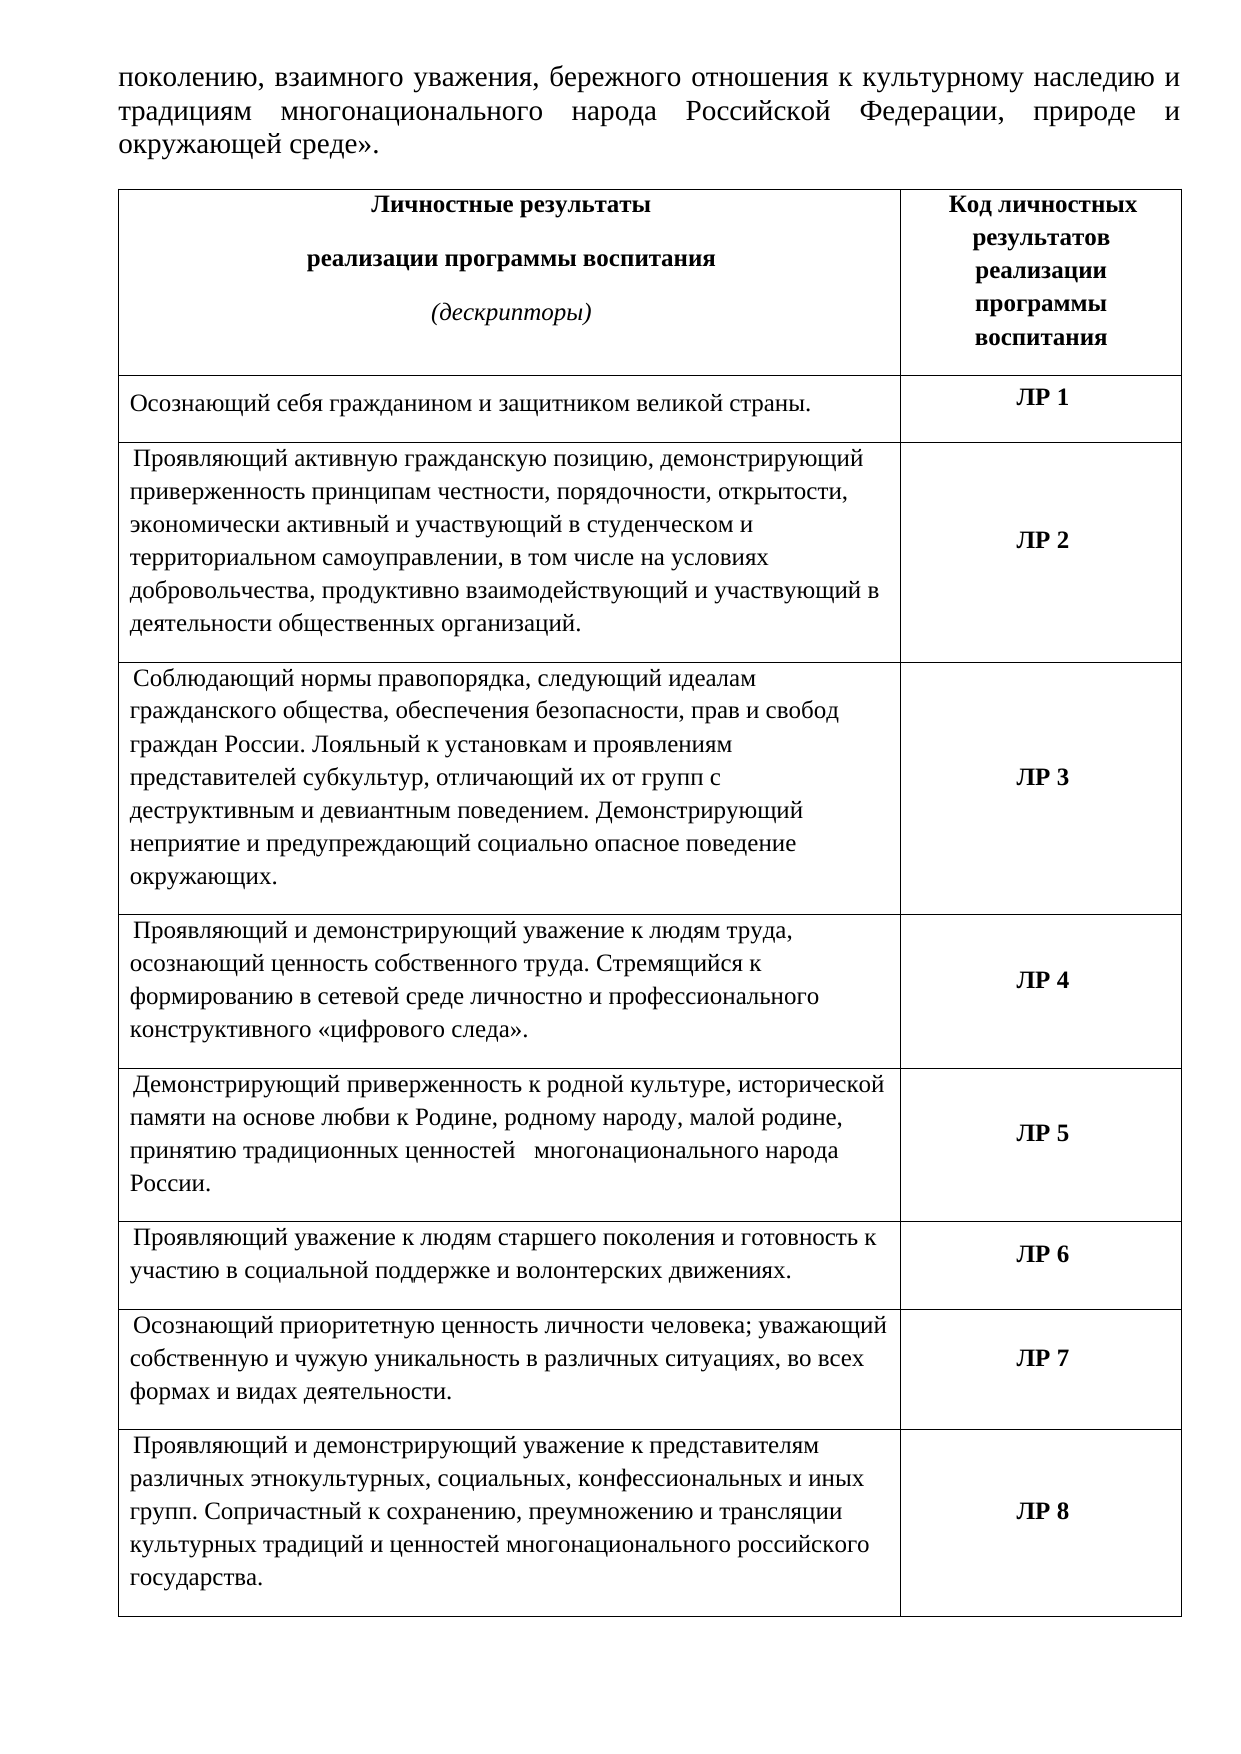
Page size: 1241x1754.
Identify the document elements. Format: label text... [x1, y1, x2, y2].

table_cell ЛР 8 [901, 1430, 1181, 1616]
table_cell Демонстрирующий приверженность к родной культуре, исторической памяти на основе любви к Родине, родному народу, малой родине, принятию традиционных ценностей многонационального народа России. [119, 1069, 900, 1221]
table_cell Осознающий себя гражданином и защитником великой страны. [119, 376, 900, 442]
table_cell ЛР 1 [901, 376, 1181, 442]
table_cell Соблюдающий нормы правопорядка, следующий идеалам гражданского общества, обеспечения безопасности, прав и свобод граждан России. Лояльный к установкам и проявлениям представителей субкультур, отличающий их от групп с деструктивным и девиантным поведением. Демонстрирующий неприятие и предупреждающий социально опасное поведение окружающих. [119, 663, 900, 914]
table_cell Проявляющий и демонстрирующий уважение к людям труда, осознающий ценность собственного труда. Стремящийся к формированию в сетевой среде личностно и профессионального конструктивного «цифрового следа». [119, 915, 900, 1068]
table_cell ЛР 7 [901, 1310, 1181, 1429]
table_cell ЛР 3 [901, 663, 1181, 914]
table_cell Проявляющий уважение к людям старшего поколения и готовность к участию в социальной поддержке и волонтерских движениях. [119, 1222, 900, 1309]
table_header Код личностных результатов реализации программы воспитания [901, 190, 1181, 375]
table_cell ЛР 6 [901, 1222, 1181, 1309]
table_cell Осознающий приоритетную ценность личности человека; уважающий собственную и чужую уникальность в различных ситуациях, во всех формах и видах деятельности. [119, 1310, 900, 1429]
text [118, 59, 1181, 160]
table_header Личностные результаты реализации программы воспитания (дескрипторы) [119, 190, 900, 375]
table_cell ЛР 2 [901, 443, 1181, 662]
table_cell Проявляющий и демонстрирующий уважение к представителям различных этнокультурных, социальных, конфессиональных и иных групп. Сопричастный к сохранению, преумножению и трансляции культурных традиций и ценностей многонационального российского государства. [119, 1430, 900, 1616]
table_cell Проявляющий активную гражданскую позицию, демонстрирующий приверженность принципам честности, порядочности, открытости, экономически активный и участвующий в студенческом и территориальном самоуправлении, в том числе на условиях добровольчества, продуктивно взаимодействующий и участвующий в деятельности общественных организаций. [119, 443, 900, 662]
table_cell ЛР 5 [901, 1069, 1181, 1221]
table_cell ЛР 4 [901, 915, 1181, 1068]
